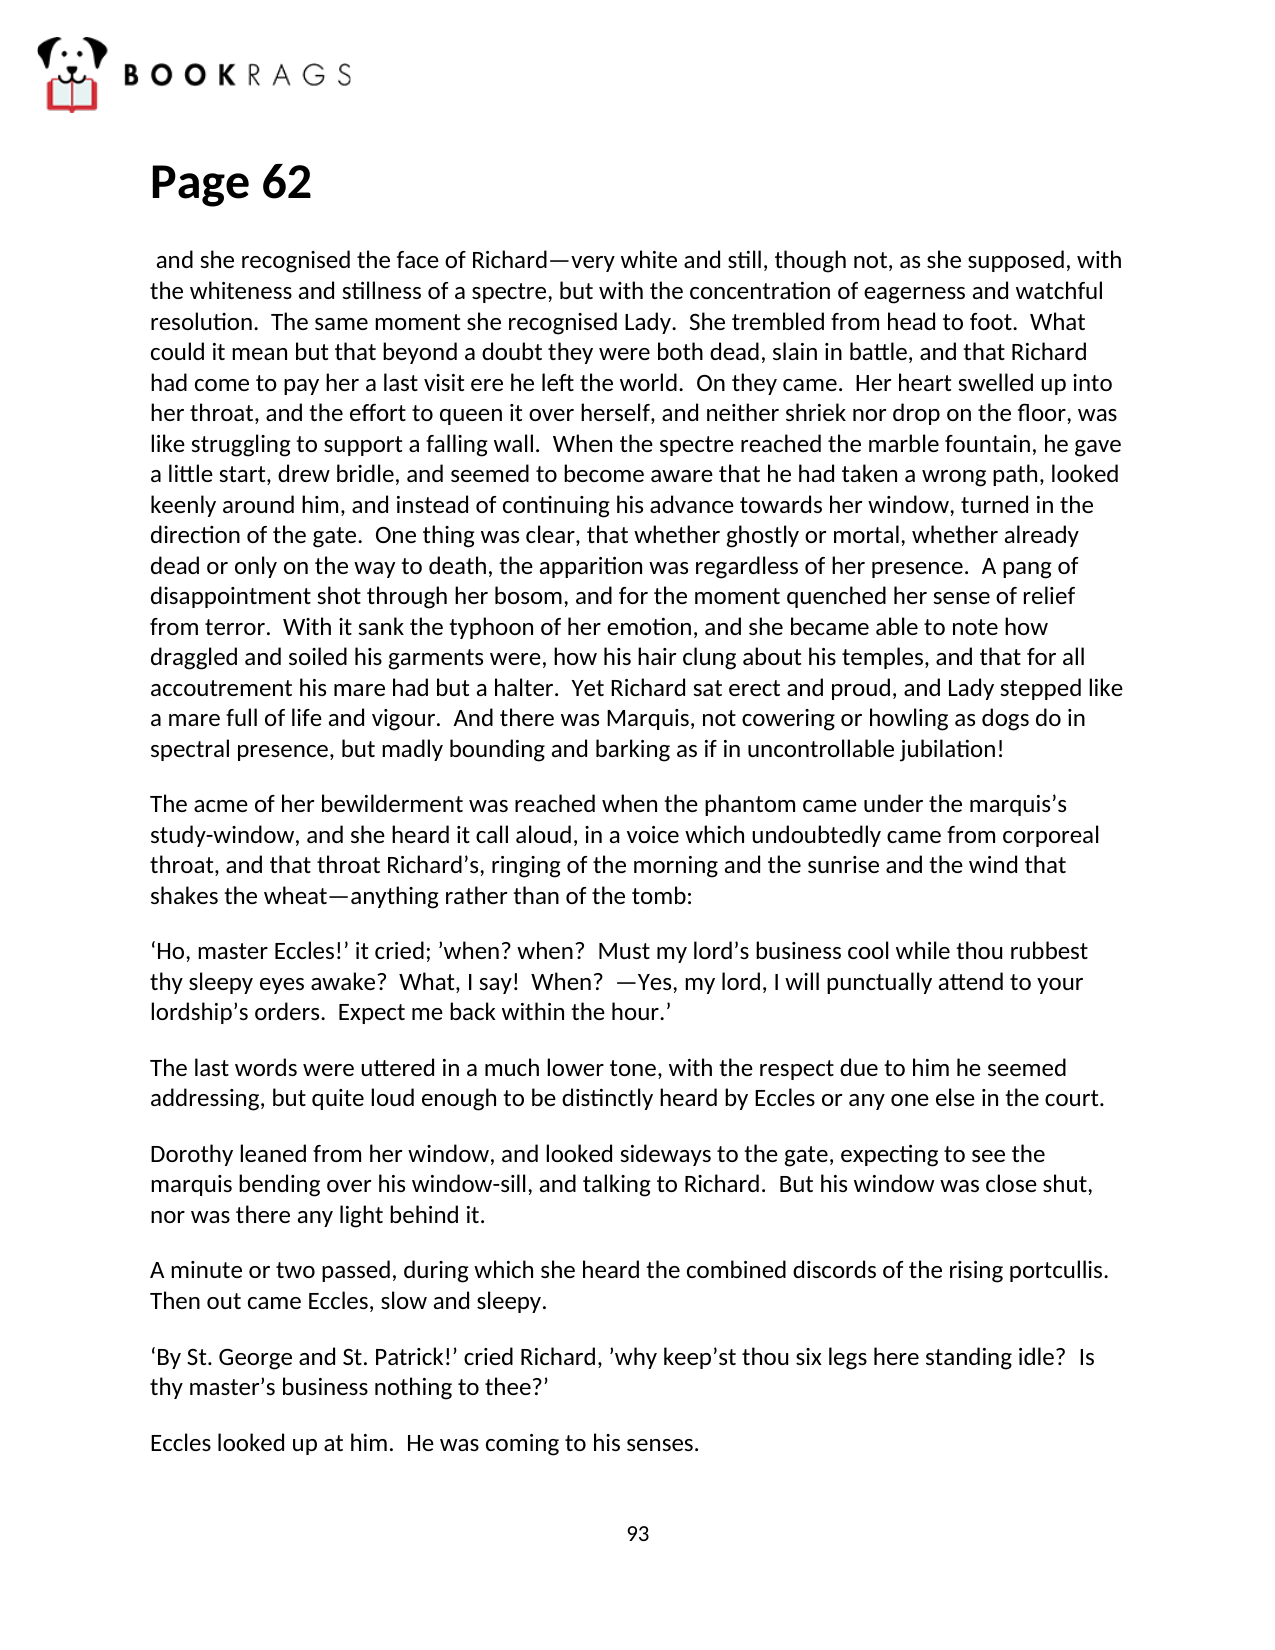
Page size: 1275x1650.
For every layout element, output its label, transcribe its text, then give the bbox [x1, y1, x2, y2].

text Eccles looked up at him. He was coming to his senses. [150, 1427, 1125, 1457]
text The acme of her bewilderment was reached when the phantom came under the marquis’s study-window, and she heard it call aloud, in a voice which undoubtedly came from corporeal throat, and that throat Richard’s, ringing of the morning and the sunrise and the wind that shakes the wheat—­anything rather than of the tomb: [150, 788, 1125, 911]
text The last words were uttered in a much lower tone, with the respect due to him he seemed addressing, but quite loud enough to be distinctly heard by Eccles or any one else in the court. [150, 1052, 1125, 1113]
picture [37, 37, 351, 113]
text Dorothy leaned from her window, and looked sideways to the gate, expecting to see the marquis bending over his window-sill, and talking to Richard. But his window was close shut, nor was there any light behind it. [150, 1138, 1125, 1230]
text A minute or two passed, during which she heard the combined discords of the rising portcullis. Then out came Eccles, slow and sleepy. [150, 1255, 1125, 1316]
text Page 62 [150, 150, 1125, 211]
text ‘By St. George and St. Patrick!’ cried Richard, ’why keep’st thou six legs here standing idle? Is thy master’s business nothing to thee?’ [150, 1341, 1125, 1402]
text and she recognised the face of Richard—­very white and still, though not, as she supposed, with the whiteness and stillness of a spectre, but with the concentration of eagerness and watchful resolution. The same moment she recognised Lady. She trembled from head to foot. What could it mean but that beyond a doubt they were both dead, slain in battle, and that Richard had come to pay her a last visit ere he left the world. On they came. Her heart swelled up into her throat, and the effort to queen it over herself, and neither shriek nor drop on the floor, was like struggling to support a falling wall. When the spectre reached the marble fountain, he gave a little start, drew bridle, and seemed to become aware that he had taken a wrong path, looked keenly around him, and instead of continuing his advance towards her window, turned in the direction of the gate. One thing was clear, that whether ghostly or mortal, whether already dead or only on the way to death, the apparition was regardless of her presence. A pang of disappointment shot through her bosom, and for the moment quenched her sense of relief from terror. With it sank the typhoon of her emotion, and she became able to note how draggled and soiled his garments were, how his hair clung about his temples, and that for all accoutrement his mare had but a halter. Yet Richard sat erect and proud, and Lady stepped like a mare full of life and vigour. And there was Marquis, not cowering or howling as dogs do in spectral presence, but madly bounding and barking as if in uncontrollable jubilation! [150, 244, 1125, 763]
text ‘Ho, master Eccles!’ it cried; ’when? when? Must my lord’s business cool while thou rubbest thy sleepy eyes awake? What, I say! When? —­Yes, my lord, I will punctually attend to your lordship’s orders. Expect me back within the hour.’ [150, 936, 1125, 1027]
